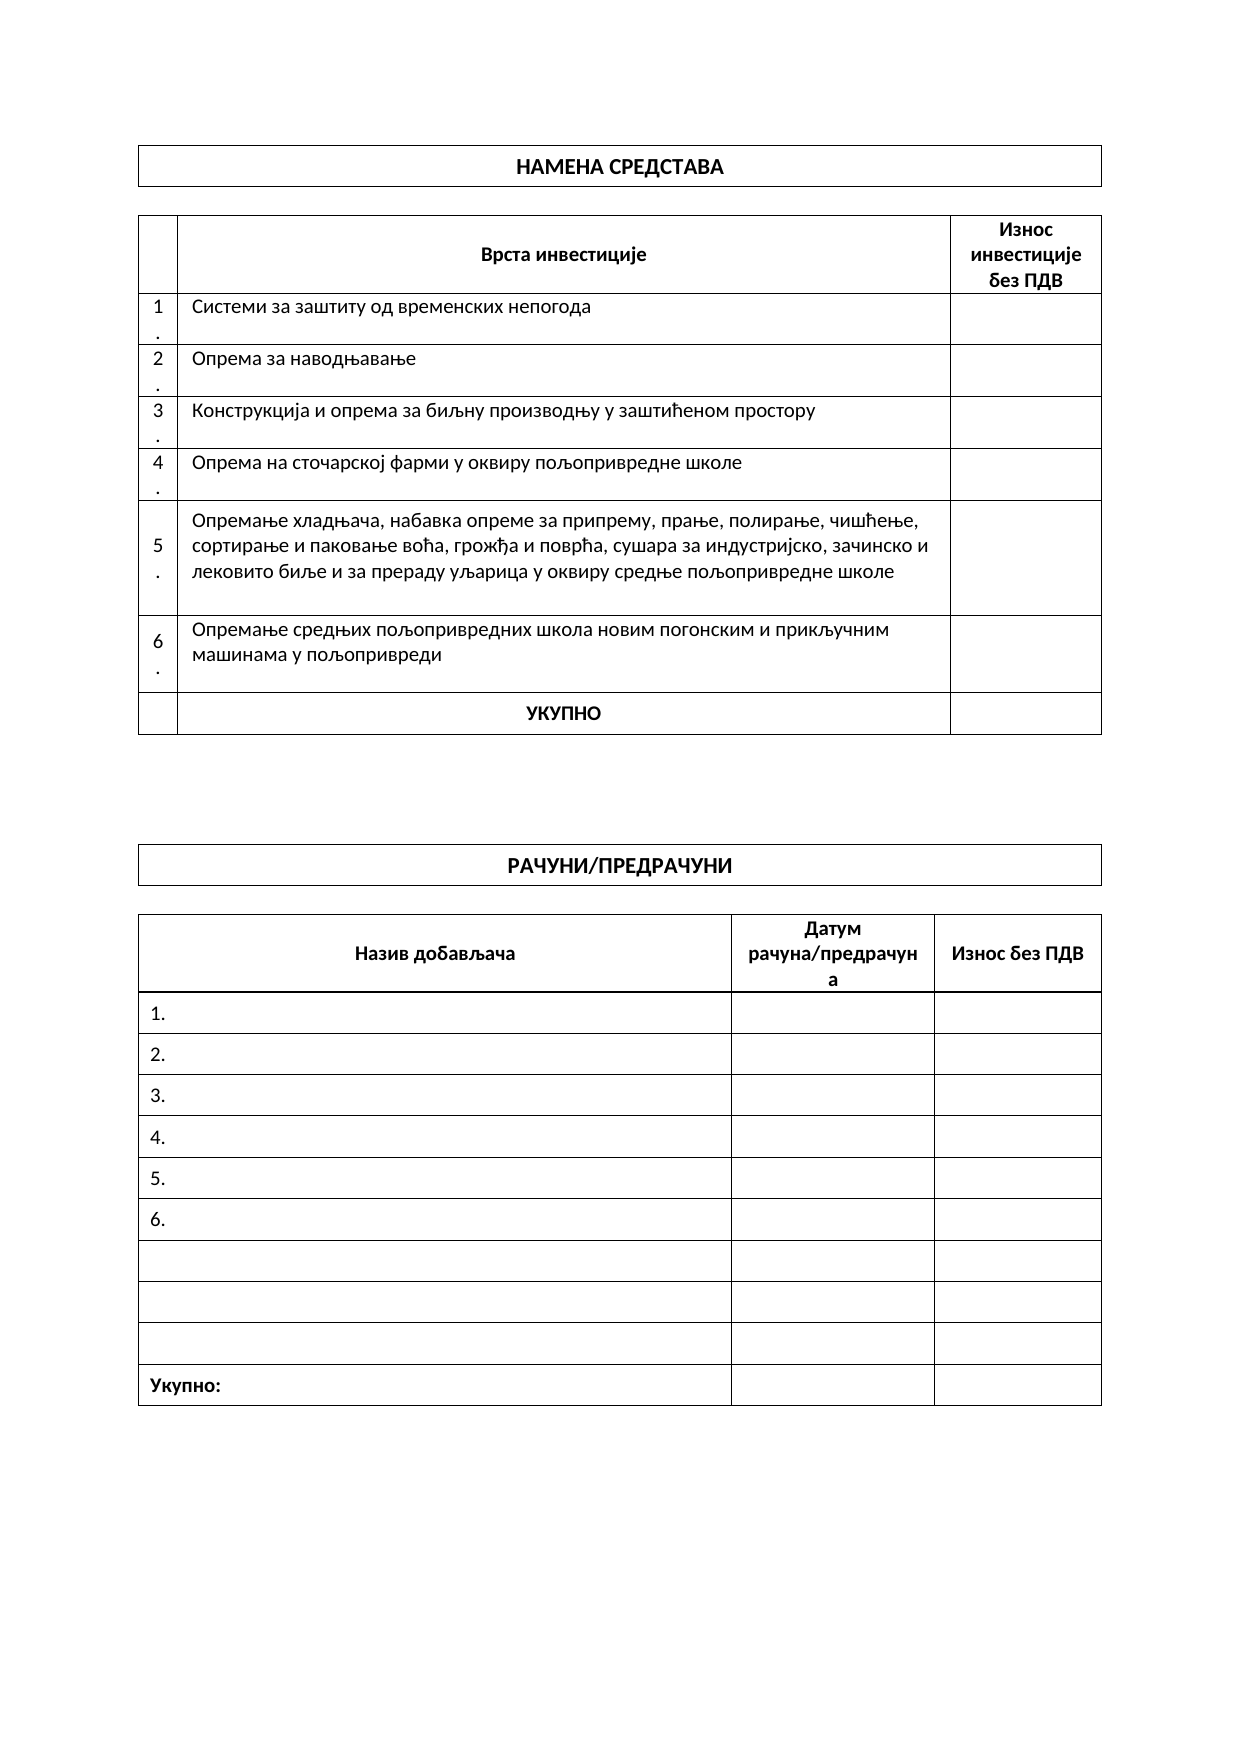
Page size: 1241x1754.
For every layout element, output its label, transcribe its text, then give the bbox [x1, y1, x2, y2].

table_header Износ без ПДВ [935, 915, 1101, 991]
table_cell [951, 397, 1101, 448]
table_cell Укупно: [139, 1365, 731, 1405]
table_header Назив добављача [139, 915, 731, 991]
table_header НАМЕНА СРЕДСТАВА [139, 146, 1101, 186]
table_cell [951, 294, 1101, 344]
table_cell [732, 1241, 934, 1281]
table_cell 3. [139, 397, 177, 448]
table_cell [139, 1282, 731, 1322]
table_cell [935, 1199, 1101, 1239]
table_cell 2. [139, 345, 177, 396]
table_cell [139, 1241, 731, 1281]
table_cell 1. [139, 294, 177, 344]
table_cell 1. [139, 993, 731, 1033]
table_cell Опрема за наводњавање [178, 345, 950, 396]
table_cell [935, 1034, 1101, 1074]
table_cell Системи за заштиту од временских непогода [178, 294, 950, 344]
table_cell 3. [139, 1075, 731, 1115]
table_header [139, 216, 177, 292]
table_cell 4. [139, 1116, 731, 1157]
table_cell [139, 1323, 731, 1363]
table_cell [732, 1116, 934, 1157]
table_cell [732, 1158, 934, 1198]
table_cell [951, 501, 1101, 615]
table_cell [935, 1075, 1101, 1115]
table_cell [935, 1323, 1101, 1363]
table_cell [732, 1199, 934, 1239]
table_cell [951, 345, 1101, 396]
table_cell Конструкција и опрема за биљну производњу у заштићеном простору [178, 397, 950, 448]
table_cell Опрема на сточарској фарми у оквиру пољопривредне школе [178, 449, 950, 500]
table_cell 4. [139, 449, 177, 500]
table_cell [935, 1158, 1101, 1198]
table_cell [732, 1323, 934, 1363]
table_cell [951, 616, 1101, 692]
table_cell [935, 1282, 1101, 1322]
table_cell [732, 993, 934, 1033]
table_cell 6. [139, 616, 177, 692]
table_header Датум рачуна/предрачуна [732, 915, 934, 991]
table_cell 5. [139, 1158, 731, 1198]
table_cell 5. [139, 501, 177, 615]
table_cell [935, 1241, 1101, 1281]
table_cell [732, 1034, 934, 1074]
table_header РАЧУНИ/ПРЕДРАЧУНИ [139, 845, 1101, 885]
table_cell [139, 693, 177, 733]
table_cell [935, 1365, 1101, 1405]
table_header Износ инвестиције без ПДВ [951, 216, 1101, 292]
table_cell 6. [139, 1199, 731, 1239]
table_cell Опремање хладњача, набавка опреме за припрему, прање, полирање, чишћење, сортирање и паковање воћа, грожђа и поврћа, сушара за индустријско, зачинско и лековито биље и за прераду уљарица у оквиру средње пољопривредне школе [178, 501, 950, 615]
table_cell [951, 449, 1101, 500]
table_cell [732, 1365, 934, 1405]
table_header Врста инвестиције [178, 216, 950, 292]
table_cell [732, 1075, 934, 1115]
table_cell [935, 1116, 1101, 1157]
table_cell Опремање средњих пољопривредних школа новим погонским и прикључним машинама у пољопривреди [178, 616, 950, 692]
table_cell [935, 993, 1101, 1033]
table_cell [732, 1282, 934, 1322]
table_cell 2. [139, 1034, 731, 1074]
table_cell [951, 693, 1101, 733]
table_cell УКУПНО [178, 693, 950, 733]
